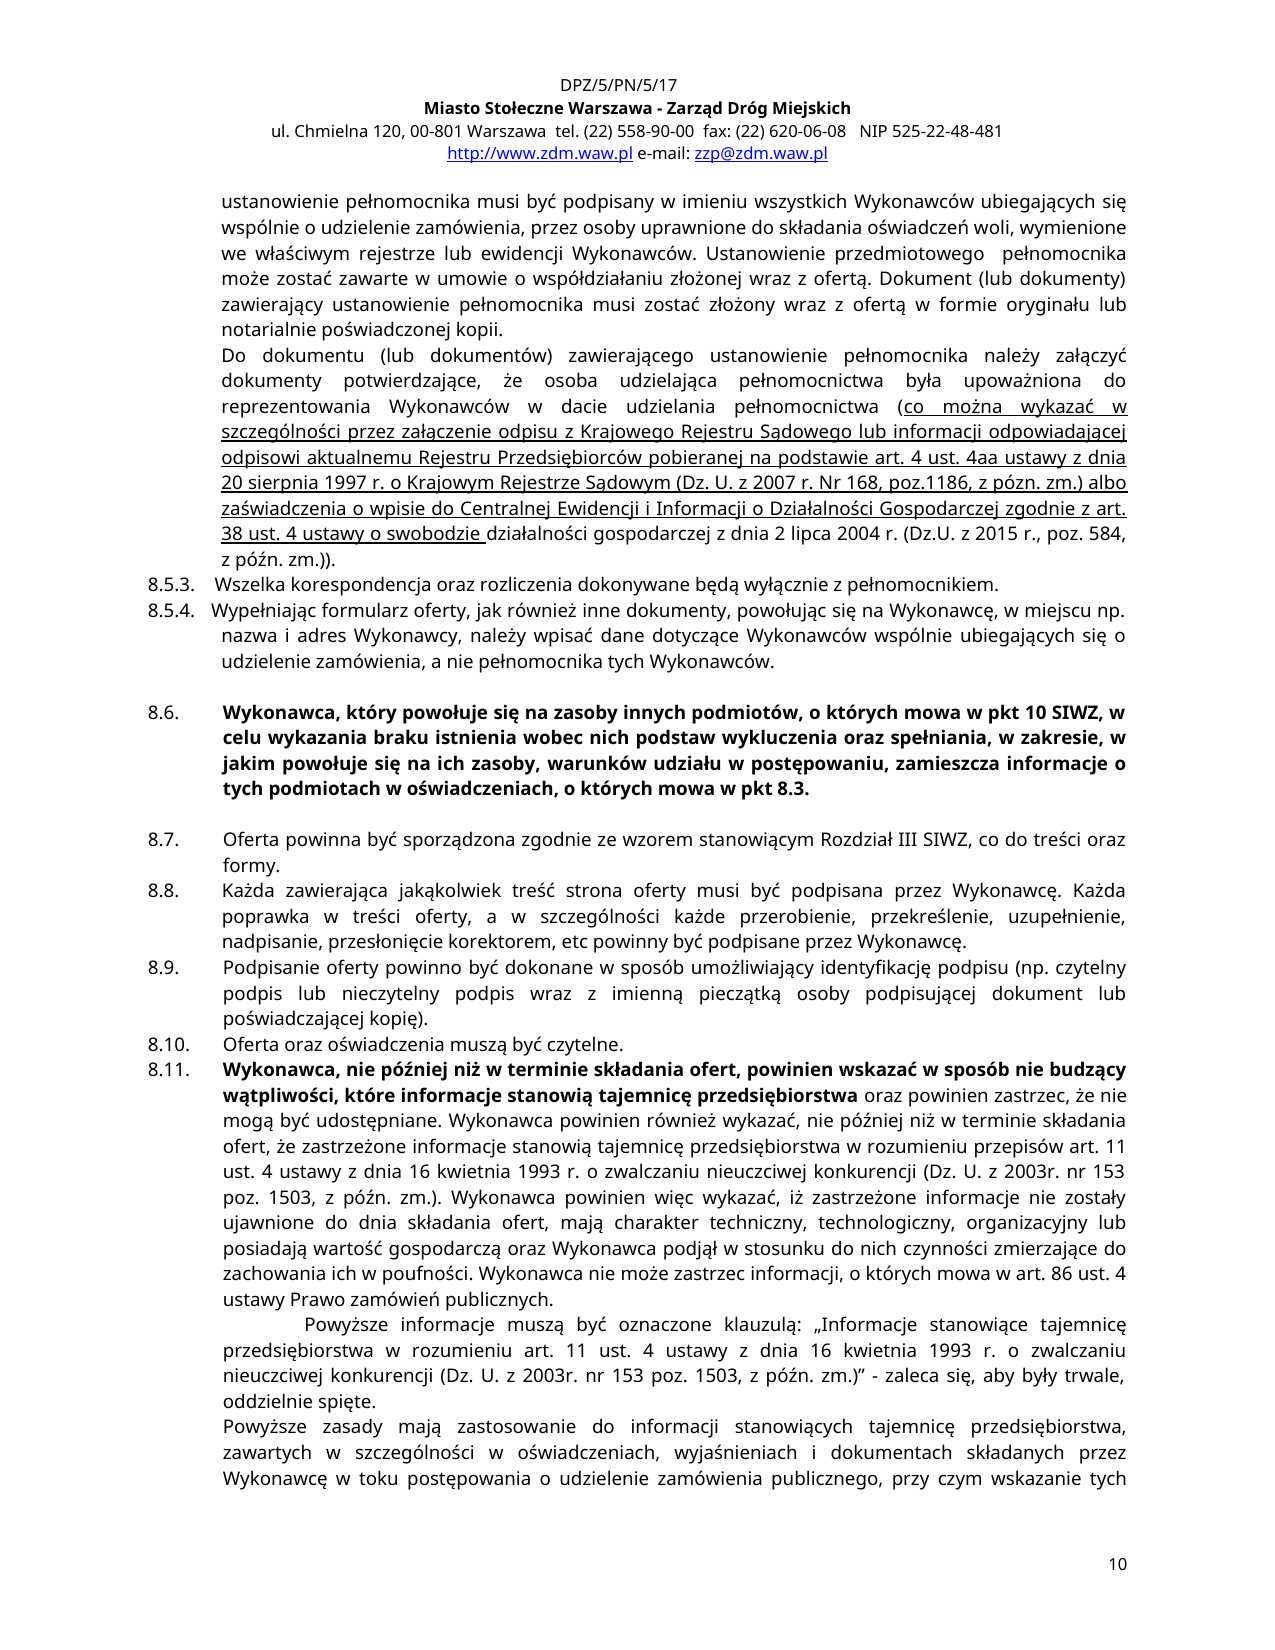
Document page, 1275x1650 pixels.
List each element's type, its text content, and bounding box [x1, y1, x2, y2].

text 8.5.3. Wszelka korespondencja oraz rozliczenia dokonywane będą wyłącznie z pełnomocnikiem. [148, 572, 1127, 597]
text Do dokumentu (lub dokumentów) zawierającego ustanowienie pełnomocnika należy załączyć dokumenty potwierdzające, że osoba udzielająca pełnomocnictwa była upoważniona do reprezentowania Wykonawców w dacie udzielania pełnomocnictwa (co można wykazać w szczególności przez załączenie odpisu z Krajowego Rejestru Sądowego lub informacji odpowiadającej odpisowi aktualnemu Rejestru Przedsiębiorców pobieranej na podstawie art. 4 ust. 4aa ustawy z dnia 20 sierpnia 1997 r. o Krajowym Rejestrze Sądowym (Dz. U. z 2007 r. Nr 168, poz.1186, z pózn. zm.) albo zaświadczenia o wpisie do Centralnej Ewidencji i Informacji o Działalności Gospodarczej zgodnie z art. 38 ust. 4 ustawy o swobodzie działalności gospodarczej z dnia 2 lipca 2004 r. (Dz.U. z 2015 r., poz. 584, z późn. zm.)). [221, 342, 1127, 440]
text Do dokumentu (lub dokumentów) zawierającego ustanowienie pełnomocnika należy załączyć dokumenty potwierdzające, że osoba udzielająca pełnomocnictwa była upoważniona do reprezentowania Wykonawców w dacie udzielania pełnomocnictwa (co można wykazać w szczególności przez załączenie odpisu z Krajowego Rejestru Sądowego lub informacji odpowiadającej odpisowi aktualnemu Rejestru Przedsiębiorców pobieranej na podstawie art. 4 ust. 4aa ustawy z dnia 20 sierpnia 1997 r. o Krajowym Rejestrze Sądowym (Dz. U. z 2007 r. Nr 168, poz.1186, z pózn. zm.) albo zaświadczenia o wpisie do Centralnej Ewidencji i Informacji o Działalności Gospodarczej zgodnie z art. 38 ust. 4 ustawy o swobodzie działalności gospodarczej z dnia 2 lipca 2004 r. (Dz.U. z 2015 r., poz. 584, z późn. zm.)). [221, 518, 1127, 572]
text 8.8. Każda zawierająca jakąkolwiek treść strona oferty musi być podpisana przez Wykonawcę. Każda poprawka w treści oferty, a w szczególności każde przerobienie, przekreślenie, uzupełnienie, nadpisanie, przesłonięcie korektorem, etc powinny być podpisane przez Wykonawcę. [148, 878, 1127, 954]
text 8.5.4. Wypełniając formularz oferty, jak również inne dokumenty, powołując się na Wykonawcę, w miejscu np. nazwa i adres Wykonawcy, należy wpisać dane dotyczące Wykonawców wspólnie ubiegających się o udzielenie zamówienia, a nie pełnomocnika tych Wykonawców. [148, 597, 1127, 674]
text 8.7. Oferta powinna być sporządzona zgodnie ze wzorem stanowiącym Rozdział III SIWZ, co do treści oraz formy. [148, 827, 1127, 878]
text Powyższe informacje muszą być oznaczone klauzulą: „Informacje stanowiące tajemnicę przedsiębiorstwa w rozumieniu art. 11 ust. 4 ustawy z dnia 16 kwietnia 1993 r. o zwalczaniu nieuczciwej konkurencji (Dz. U. z 2003r. nr 153 poz. 1503, z późn. zm.)” - zaleca się, aby były trwale, oddzielnie spięte. [148, 1312, 1127, 1414]
text 8.9. Podpisanie oferty powinno być dokonane w sposób umożliwiający identyfikację podpisu (np. czytelny podpis lub nieczytelny podpis wraz z imienną pieczątką osoby podpisującej dokument lub poświadczającej kopię). [148, 954, 1127, 1031]
list Wykonawca, który powołuje się na zasoby innych podmiotów, o których mowa w pkt 10 SIWZ, w celu wykazania braku istnienia wobec nich podstaw wykluczenia oraz spełniania, w zakresie, w jakim powołuje się na ich zasoby, warunków udziału w postępowaniu, zamieszcza informacje o tych podmiotach w oświadczeniach, o których mowa w pkt 8.3. [148, 699, 1127, 801]
text 8.10. Oferta oraz oświadczenia muszą być czytelne. [148, 1031, 1127, 1056]
text 8.11. Wykonawca, nie później niż w terminie składania ofert, powinien wskazać w sposób nie budzący wątpliwości, które informacje stanowią tajemnicę przedsiębiorstwa oraz powinien zastrzec, że nie mogą być udostępniane. Wykonawca powinien również wykazać, nie później niż w terminie składania ofert, że zastrzeżone informacje stanowią tajemnicę przedsiębiorstwa w rozumieniu przepisów art. 11 ust. 4 ustawy z dnia 16 kwietnia 1993 r. o zwalczaniu nieuczciwej konkurencji (Dz. U. z 2003r. nr 153 poz. 1503, z późn. zm.). Wykonawca powinien więc wykazać, iż zastrzeżone informacje nie zostały ujawnione do dnia składania ofert, mają charakter techniczny, technologiczny, organizacyjny lub posiadają wartość gospodarczą oraz Wykonawca podjął w stosunku do nich czynności zmierzające do zachowania ich w poufności. Wykonawca nie może zastrzec informacji, o których mowa w art. 86 ust. 4 ustawy Prawo zamówień publicznych. [148, 1056, 1127, 1312]
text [148, 1414, 1127, 1490]
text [148, 189, 1127, 342]
